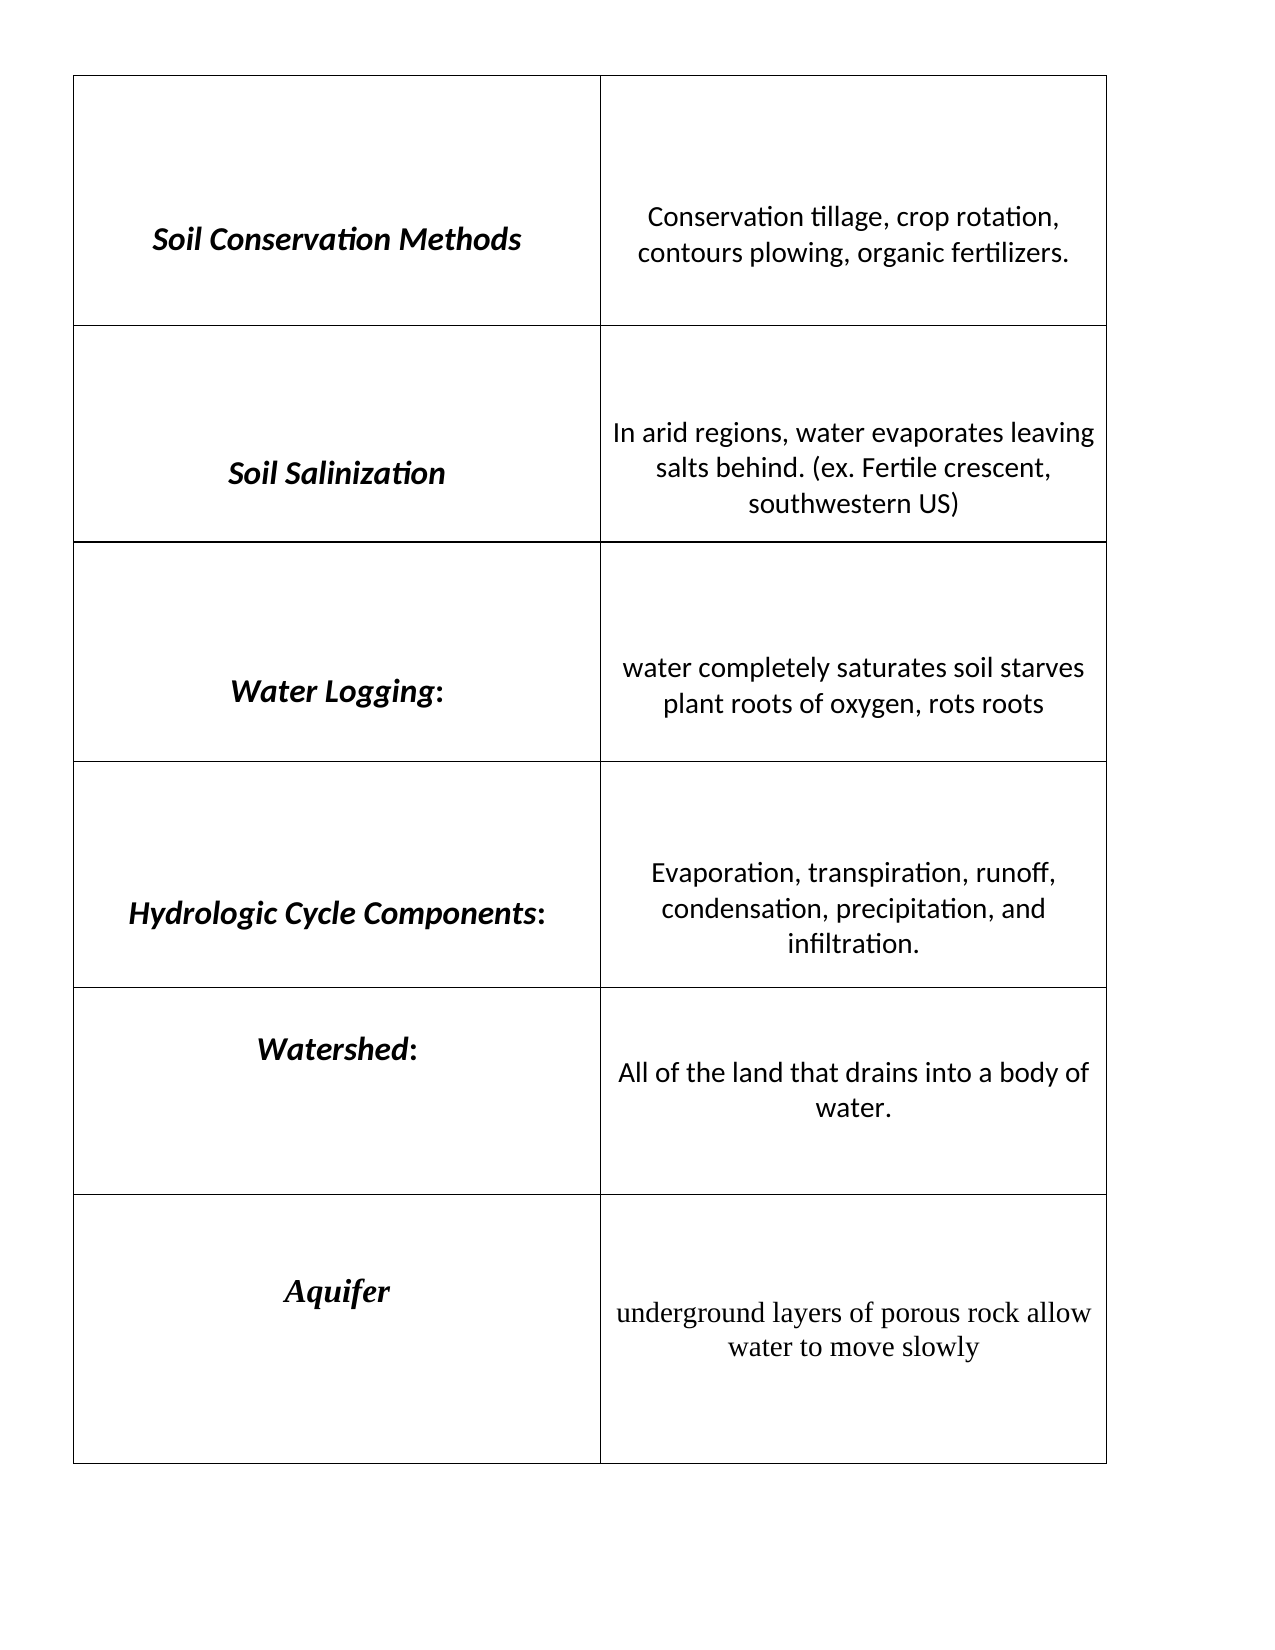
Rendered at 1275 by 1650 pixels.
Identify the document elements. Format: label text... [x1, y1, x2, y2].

table_cell Aquifer [74, 1195, 600, 1463]
table_header Soil Conservation Methods [74, 76, 600, 325]
table_cell In arid regions, water evaporates leaving salts behind. (ex. Fertile crescent, southwestern US) [601, 326, 1106, 541]
table_cell Hydrologic Cycle Components: [74, 762, 600, 987]
table_cell Soil Salinization [74, 326, 600, 541]
table_cell Watershed: [74, 988, 600, 1194]
table_cell underground layers of porous rock allow water to move slowly [601, 1195, 1106, 1463]
table_cell water completely saturates soil starves plant roots of oxygen, rots roots [601, 543, 1106, 761]
table_cell All of the land that drains into a body of water. [601, 988, 1106, 1194]
table_cell Evaporation, transpiration, runoff, condensation, precipitation, and infiltration. [601, 762, 1106, 987]
table_header Conservation tillage, crop rotation, contours plowing, organic fertilizers. [601, 76, 1106, 325]
table_cell Water Logging: [74, 543, 600, 761]
